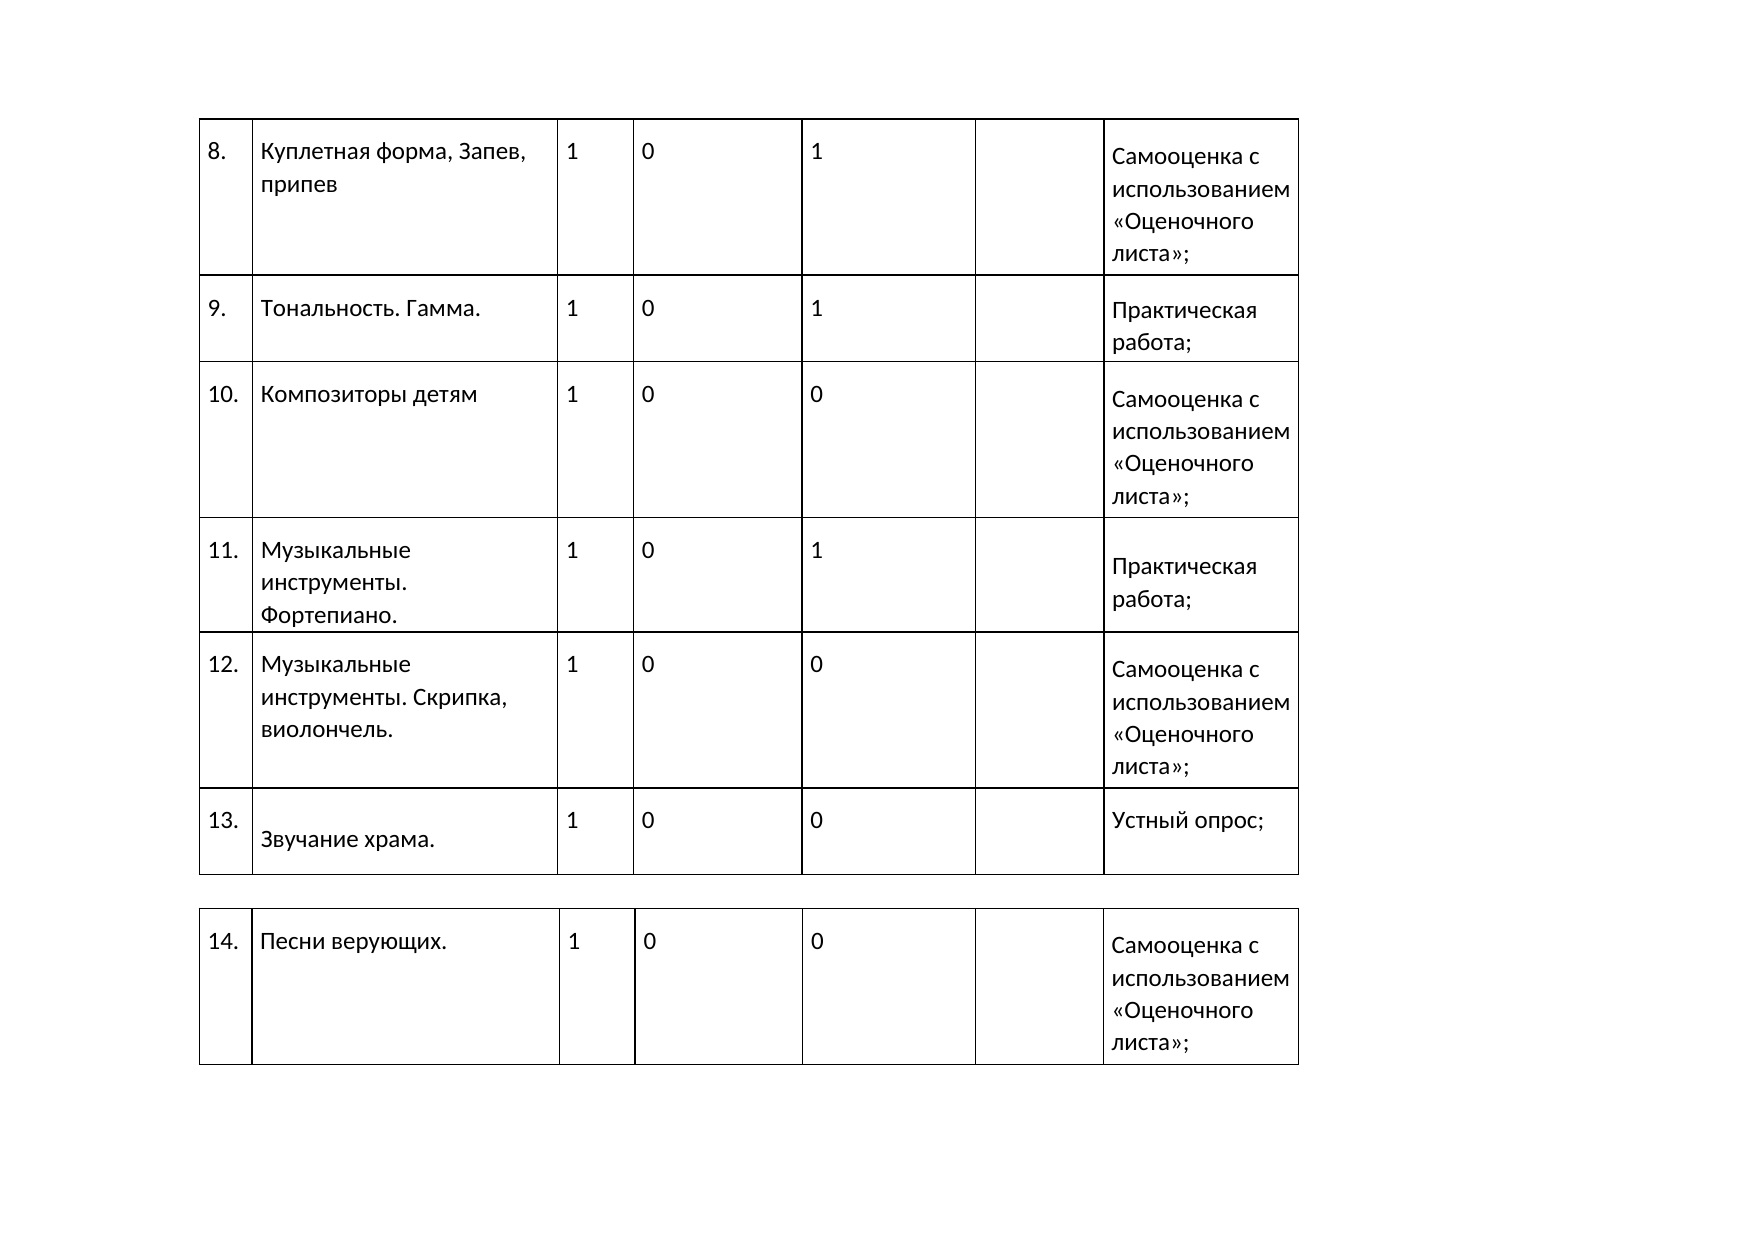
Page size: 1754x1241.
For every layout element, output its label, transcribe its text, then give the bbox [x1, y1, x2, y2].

table_cell Звучание храма. [253, 789, 557, 873]
table_header Песни верующих. [253, 909, 559, 1064]
table_cell 1 [803, 276, 975, 361]
table_cell Самооценка с использованием «Оценочного листа»; [1105, 362, 1298, 517]
table_cell 0 [803, 633, 975, 787]
table_cell 0 [634, 120, 801, 274]
table_cell Самооценка с использованием «Оценочного листа»; [1105, 633, 1298, 787]
table_cell 1 [558, 120, 633, 274]
table_cell 1 [558, 633, 633, 787]
table_header 0 [803, 909, 975, 1064]
table_header 0 [636, 909, 802, 1064]
table_cell 8. [200, 120, 252, 274]
table_cell [976, 276, 1103, 361]
table_cell 10. [200, 362, 252, 517]
table_cell 12. [200, 633, 252, 787]
table_cell 0 [634, 518, 801, 631]
table_header [976, 909, 1103, 1064]
table_cell 0 [634, 362, 801, 517]
table_cell 1 [558, 276, 633, 361]
table_cell Самооценка с использованием «Оценочного листа»; [1105, 120, 1298, 274]
table_cell [976, 518, 1103, 631]
table_cell 1 [558, 362, 633, 517]
table_cell [976, 362, 1103, 517]
table_header Самооценка с использованием «Оценочного листа»; [1104, 909, 1298, 1064]
table_cell 1 [803, 518, 975, 631]
table_cell Музыкальные инструменты. Фортепиано. [253, 518, 557, 631]
table_cell 0 [634, 633, 801, 787]
table_cell 9. [200, 276, 252, 361]
table_cell 0 [803, 362, 975, 517]
table_header 14. [200, 909, 251, 1064]
table_cell [976, 120, 1103, 274]
table_cell Тональность. Гамма. [253, 276, 557, 361]
table_cell 1 [558, 518, 633, 631]
table_cell 0 [634, 789, 801, 873]
table_cell Куплетная форма, Запев, припев [253, 120, 557, 274]
table_cell 1 [558, 789, 633, 873]
table_cell 13. [200, 789, 252, 873]
table_cell 0 [634, 276, 801, 361]
table_cell Композиторы детям [253, 362, 557, 517]
table_cell [976, 633, 1103, 787]
table_cell 11. [200, 518, 252, 631]
table_cell Практическая работа; [1105, 518, 1298, 631]
table_cell Устный опрос; [1105, 789, 1298, 873]
table_cell 1 [803, 120, 975, 274]
table_cell Практическая работа; [1105, 276, 1298, 361]
table_header 1 [560, 909, 634, 1064]
table_cell 0 [803, 789, 975, 873]
table_cell Музыкальные инструменты. Скрипка, виолончель. [253, 633, 557, 787]
table_cell [976, 789, 1103, 873]
